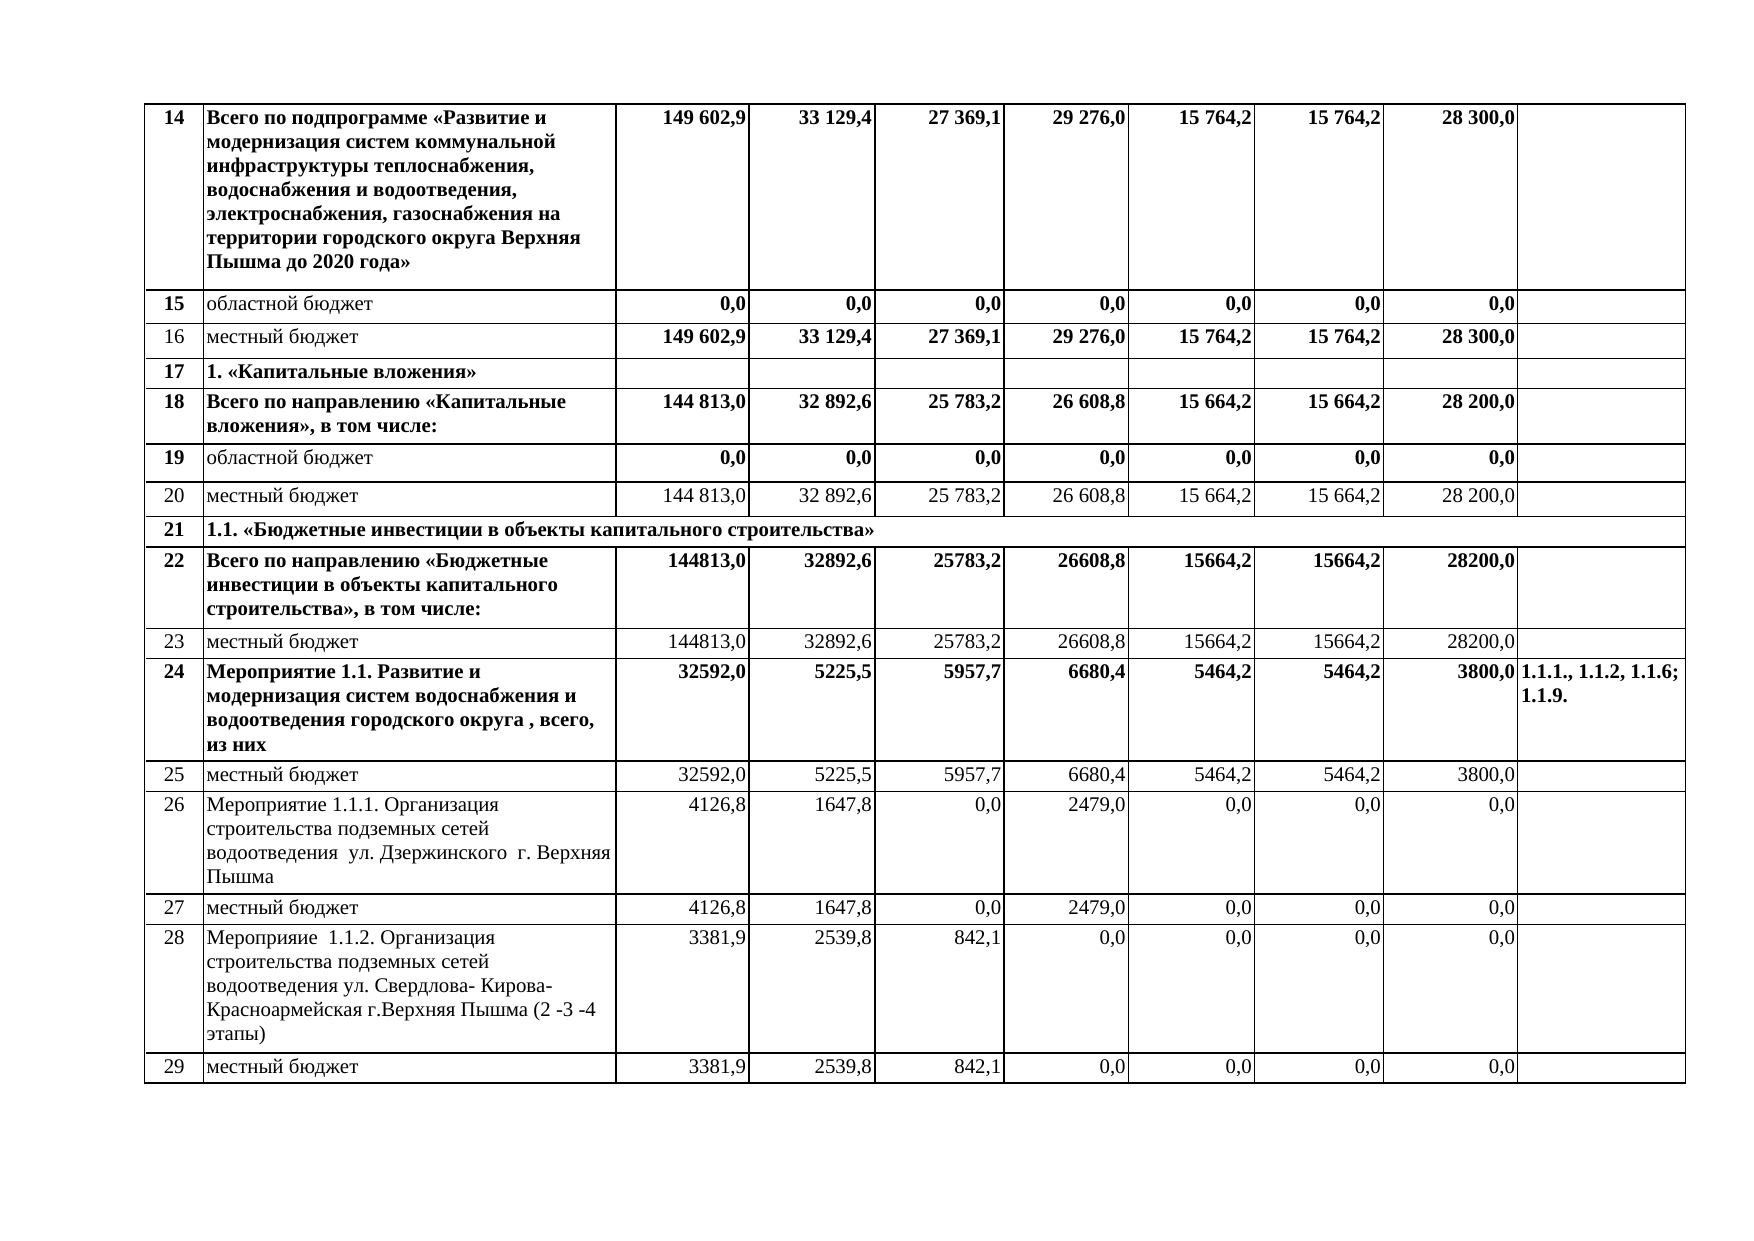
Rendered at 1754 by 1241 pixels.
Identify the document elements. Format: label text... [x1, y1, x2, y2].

table_cell 15 764,2 [1129, 324, 1254, 357]
table_cell 32892,6 [750, 629, 874, 658]
table_cell 0,0 [1384, 895, 1517, 923]
table_cell областной бюджет [204, 445, 615, 481]
table_cell 15664,2 [1255, 548, 1383, 627]
table_cell 24 [145, 659, 203, 760]
table_cell 0,0 [1129, 291, 1254, 323]
table_cell 0,0 [1384, 1054, 1517, 1082]
table_cell [1518, 1054, 1685, 1082]
table_cell [876, 359, 1003, 388]
table_cell 5225,5 [750, 762, 874, 791]
table_cell 26 [145, 792, 203, 893]
table_cell 0,0 [1384, 445, 1517, 481]
table_cell [1005, 359, 1128, 388]
table_cell 27 369,1 [876, 324, 1003, 357]
table_cell [1518, 629, 1685, 658]
table_cell 1647,8 [750, 792, 874, 893]
table_cell 144813,0 [617, 548, 748, 627]
table_cell Всего по направлению «Капитальные вложения», в том числе: [204, 389, 615, 443]
table_cell Мероприятие 1.1.1. Организация строительства подземных сетей водоотведения ул. Дзержинского г. Верхняя Пышма [204, 792, 615, 893]
table_cell 0,0 [1384, 291, 1517, 323]
table_cell 842,1 [876, 925, 1003, 1052]
table_cell [1518, 105, 1685, 289]
table_cell Мероприятие 1.1. Развитие и модернизация систем водоснабжения и водоотведения городского округа , всего, из них [204, 659, 615, 760]
table_cell 6680,4 [1005, 762, 1128, 791]
table_cell Всего по подпрограмме «Развитие и модернизация систем коммунальной инфраструктуры теплоснабжения, водоснабжения и водоотведения, электроснабжения, газоснабжения на территории городского округа Верхняя Пышма до 2020 года» [204, 105, 615, 289]
table_cell 0,0 [750, 445, 874, 481]
table_cell 149 602,9 [617, 105, 748, 289]
table_cell 0,0 [1129, 925, 1254, 1052]
table_cell 20 [145, 482, 203, 516]
table_cell 26608,8 [1005, 629, 1128, 658]
table_cell 28 300,0 [1384, 324, 1517, 357]
table_cell областной бюджет [204, 291, 615, 323]
table_cell 6680,4 [1005, 659, 1128, 760]
table_cell 25783,2 [876, 629, 1003, 658]
table_cell 32592,0 [617, 762, 748, 791]
table_cell 25 783,2 [876, 389, 1003, 443]
table_cell 15 [145, 290, 203, 323]
table_cell 26 608,8 [1005, 389, 1128, 443]
table_cell 5225,5 [750, 659, 874, 760]
table_cell 23 [145, 629, 203, 658]
table_cell 32 892,6 [750, 483, 874, 516]
table_cell 0,0 [1005, 445, 1128, 481]
table_cell 15664,2 [1129, 629, 1254, 658]
table_cell [1518, 895, 1685, 923]
table_cell местный бюджет [204, 629, 615, 658]
table_cell местный бюджет [204, 1054, 615, 1082]
table_cell 28 300,0 [1384, 105, 1517, 289]
table_cell [1518, 291, 1685, 323]
table_cell 15 764,2 [1255, 105, 1383, 289]
table_cell 22 [145, 547, 203, 627]
table_cell 0,0 [876, 792, 1003, 893]
table_cell 0,0 [1129, 895, 1254, 923]
table_cell 0,0 [1005, 925, 1128, 1052]
table_cell 5957,7 [876, 659, 1003, 760]
table_cell [1255, 359, 1383, 388]
table_cell 0,0 [1255, 925, 1383, 1052]
table_cell 5464,2 [1129, 659, 1254, 760]
table_cell 1. «Капитальные вложения» [204, 359, 615, 388]
table_cell 33 129,4 [750, 324, 874, 357]
table_cell местный бюджет [204, 324, 615, 357]
table_cell местный бюджет [204, 483, 615, 516]
table_cell 0,0 [1005, 291, 1128, 323]
table_cell 28 200,0 [1384, 483, 1517, 516]
table_cell 0,0 [1255, 895, 1383, 923]
table_cell 3800,0 [1384, 659, 1517, 760]
table_cell 32892,6 [750, 548, 874, 627]
table_cell 5464,2 [1129, 762, 1254, 791]
table_cell 2479,0 [1005, 895, 1128, 923]
table_cell 144 813,0 [617, 483, 748, 516]
table_cell 28 200,0 [1384, 389, 1517, 443]
table_cell 14 [145, 105, 203, 289]
table_cell 27 [145, 894, 203, 923]
table_cell 15 764,2 [1255, 324, 1383, 357]
table_cell [1518, 483, 1685, 516]
table_cell 32592,0 [617, 659, 748, 760]
table_cell 0,0 [1255, 291, 1383, 323]
table_cell [1518, 548, 1685, 627]
table_cell 4126,8 [617, 792, 748, 893]
table_cell 4126,8 [617, 895, 748, 923]
table_cell 0,0 [617, 291, 748, 323]
table_cell 29 [145, 1053, 203, 1082]
table_cell 3381,9 [617, 925, 748, 1052]
table_cell 1647,8 [750, 895, 874, 923]
table_cell 0,0 [617, 445, 748, 481]
table_cell 28 [145, 925, 203, 1052]
table_cell 29 276,0 [1005, 324, 1128, 357]
table_cell Мероприяие 1.1.2. Организация строительства подземных сетей водоотведения ул. Свердлова- Кирова-Красноармейская г.Верхняя Пышма (2 -3 -4 этапы) [204, 925, 615, 1052]
table_cell 15 764,2 [1129, 105, 1254, 289]
table_cell 0,0 [1005, 1054, 1128, 1082]
table_cell 15 664,2 [1129, 389, 1254, 443]
table_cell [1129, 359, 1254, 388]
table_cell 32 892,6 [750, 389, 874, 443]
table_cell 33 129,4 [750, 105, 874, 289]
table_cell 26608,8 [1005, 548, 1128, 627]
table_cell 2479,0 [1005, 792, 1128, 893]
table_cell 2539,8 [750, 925, 874, 1052]
table_cell 27 369,1 [876, 105, 1003, 289]
table_cell 29 276,0 [1005, 105, 1128, 289]
table_cell 28200,0 [1384, 548, 1517, 627]
table_cell 25 783,2 [876, 483, 1003, 516]
table_cell 5464,2 [1255, 659, 1383, 760]
table_cell 0,0 [1129, 1054, 1254, 1082]
table_cell 144 813,0 [617, 389, 748, 443]
table_cell 15664,2 [1255, 629, 1383, 658]
table_cell 28200,0 [1384, 629, 1517, 658]
table_cell [1518, 324, 1685, 357]
table_cell Всего по направлению «Бюджетные инвестиции в объекты капитального строительства», в том числе: [204, 548, 615, 627]
table_cell местный бюджет [204, 762, 615, 791]
table_cell 0,0 [876, 445, 1003, 481]
table_cell 15 664,2 [1255, 389, 1383, 443]
table_cell 25783,2 [876, 548, 1003, 627]
table_cell 17 [145, 359, 203, 388]
table_cell [1518, 925, 1685, 1052]
table_cell 0,0 [1384, 792, 1517, 893]
table_cell 0,0 [1129, 792, 1254, 893]
table_cell 842,1 [876, 1054, 1003, 1082]
table_cell 15664,2 [1129, 548, 1254, 627]
table_cell 1.1.1., 1.1.2, 1.1.6; 1.1.9. [1518, 659, 1685, 760]
table_cell 0,0 [1384, 925, 1517, 1052]
table_cell 0,0 [1255, 1054, 1383, 1082]
table_cell 144813,0 [617, 629, 748, 658]
table_cell 25 [145, 761, 203, 791]
table_cell [1518, 359, 1685, 388]
table_cell [750, 359, 874, 388]
table_cell 0,0 [1255, 445, 1383, 481]
table_cell 16 [145, 324, 203, 357]
table_cell 19 [145, 444, 203, 481]
table_cell 0,0 [750, 291, 874, 323]
table_cell 18 [145, 389, 203, 443]
table_cell 15 664,2 [1129, 483, 1254, 516]
table_cell 0,0 [876, 895, 1003, 923]
table_cell 5957,7 [876, 762, 1003, 791]
table_cell [1518, 762, 1685, 791]
table_cell 2539,8 [750, 1054, 874, 1082]
table_cell [1384, 359, 1517, 388]
table_cell [1518, 792, 1685, 893]
table_cell [617, 359, 748, 388]
table_cell 1.1. «Бюджетные инвестиции в объекты капитального строительства» [204, 517, 1685, 546]
table_cell 3800,0 [1384, 762, 1517, 791]
table_cell 0,0 [1129, 445, 1254, 481]
table_cell 26 608,8 [1005, 483, 1128, 516]
table_cell 21 [145, 517, 203, 546]
table_cell местный бюджет [204, 895, 615, 923]
table_cell 0,0 [1255, 792, 1383, 893]
table_cell 0,0 [876, 291, 1003, 323]
table_cell 5464,2 [1255, 762, 1383, 791]
table_cell 15 664,2 [1255, 483, 1383, 516]
table_cell 149 602,9 [617, 324, 748, 357]
table_cell [1518, 445, 1685, 481]
table_cell [1518, 389, 1685, 443]
table_cell 3381,9 [617, 1054, 748, 1082]
